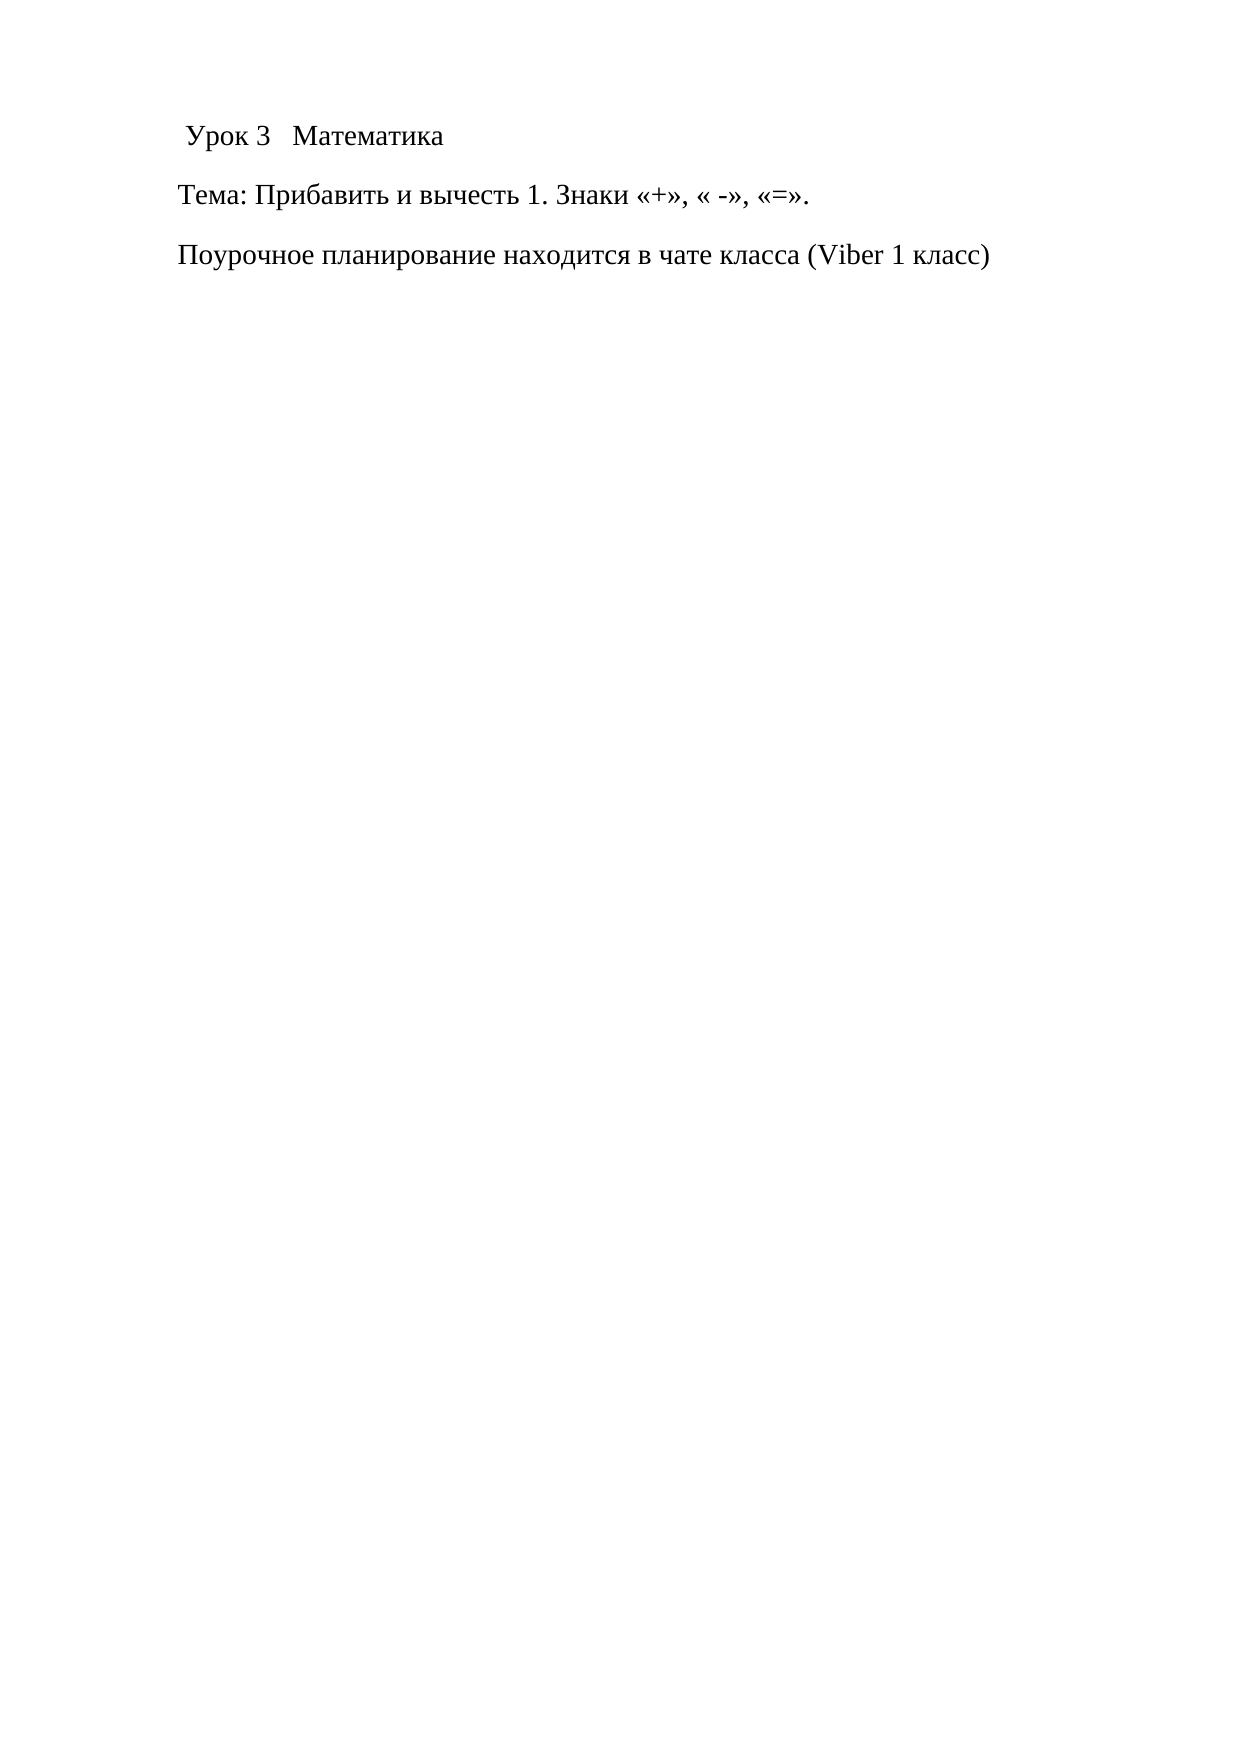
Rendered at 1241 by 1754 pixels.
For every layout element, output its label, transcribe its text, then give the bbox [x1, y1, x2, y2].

text Поурочное планирование находится в чате класса (Viber 1 класс) [177, 237, 1152, 270]
text Тема: Прибавить и вычесть 1. Знаки «+», « -», «=». [177, 177, 1152, 211]
text Урок 3 Математика [177, 118, 1152, 152]
